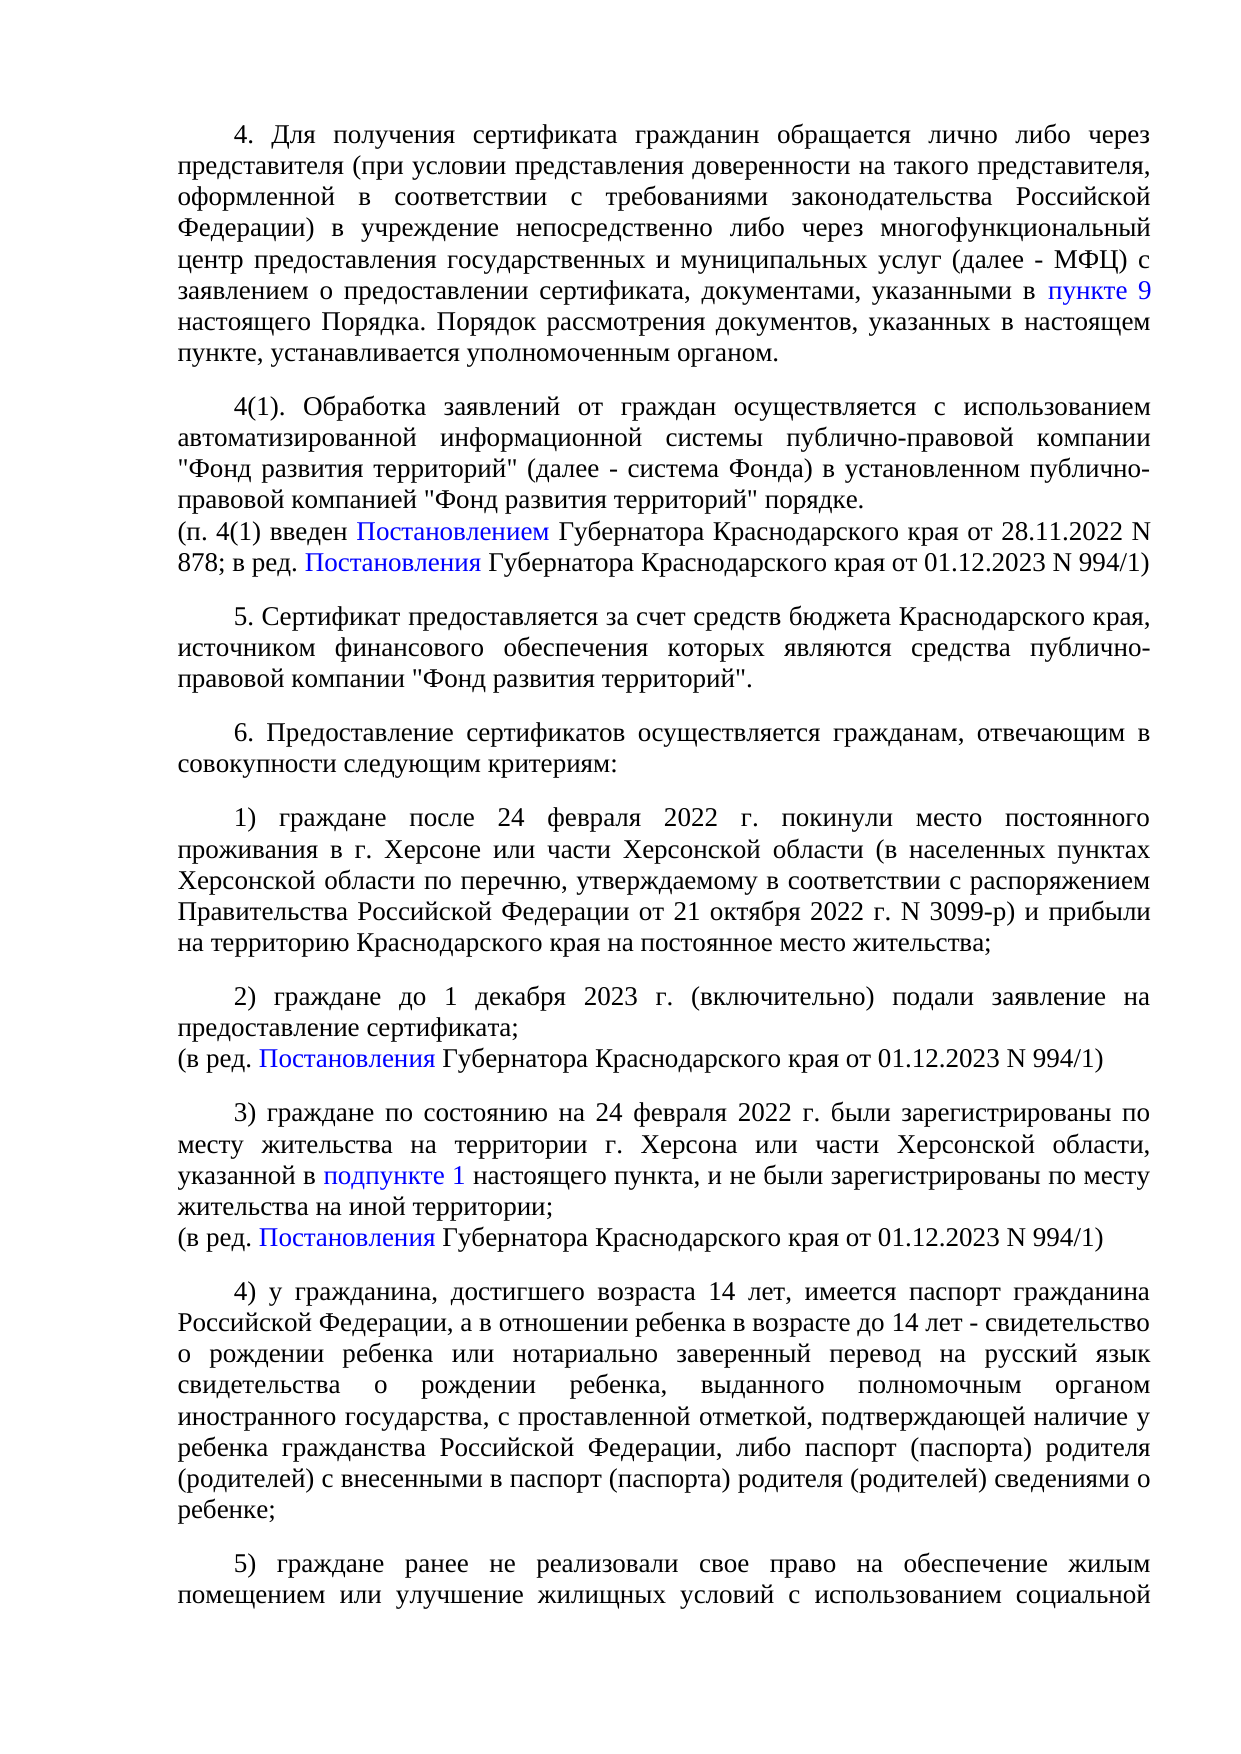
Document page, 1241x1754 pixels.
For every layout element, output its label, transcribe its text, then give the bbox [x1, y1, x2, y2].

text 6. Предоставление сертификатов осуществляется гражданам, отвечающим в совокупности следующим критериям: [177, 716, 1152, 779]
text (п. 4(1) введен Постановлением Губернатора Краснодарского края от 28.11.2022 N 878; в ред. Постановления Губернатора Краснодарского края от 01.12.2023 N 994/1) [177, 515, 1152, 577]
text (в ред. Постановления Губернатора Краснодарского края от 01.12.2023 N 994/1) [177, 1042, 1152, 1074]
text 2) граждане до 1 декабря 2023 г. (включительно) подали заявление на предоставление сертификата; [177, 980, 1152, 1042]
text 5. Сертификат предоставляется за счет средств бюджета Краснодарского края, источником финансового обеспечения которых являются средства публично-правовой компании "Фонд развития территорий". [177, 600, 1152, 693]
text 4. Для получения сертификата гражданин обращается лично либо через представителя (при условии представления доверенности на такого представителя, оформленной в соответствии с требованиями законодательства Российской Федерации) в учреждение непосредственно либо через многофункциональный центр предоставления государственных и муниципальных услуг (далее - МФЦ) с заявлением о предоставлении сертификата, документами, указанными в пункте 9 настоящего Порядка. Порядок рассмотрения документов, указанных в настоящем пункте, устанавливается уполномоченным органом. [177, 118, 1152, 367]
text (в ред. Постановления Губернатора Краснодарского края от 01.12.2023 N 994/1) [177, 1221, 1152, 1252]
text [177, 1547, 1152, 1609]
text 4(1). Обработка заявлений от граждан осуществляется с использованием автоматизированной информационной системы публично-правовой компании "Фонд развития территорий" (далее - система Фонда) в установленном публично-правовой компанией "Фонд развития территорий" порядке. [177, 390, 1152, 515]
text 1) граждане после 24 февраля 2022 г. покинули место постоянного проживания в г. Херсоне или части Херсонской области (в населенных пунктах Херсонской области по перечню, утверждаемому в соответствии с распоряжением Правительства Российской Федерации от 21 октября 2022 г. N 3099-р) и прибыли на территорию Краснодарского края на постоянное место жительства; [177, 802, 1152, 957]
text 4) у гражданина, достигшего возраста 14 лет, имеется паспорт гражданина Российской Федерации, а в отношении ребенка в возрасте до 14 лет - свидетельство о рождении ребенка или нотариально заверенный перевод на русский язык свидетельства о рождении ребенка, выданного полномочным органом иностранного государства, с проставленной отметкой, подтверждающей наличие у ребенка гражданства Российской Федерации, либо паспорт (паспорта) родителя (родителей) с внесенными в паспорт (паспорта) родителя (родителей) сведениями о ребенке; [177, 1275, 1152, 1524]
text 3) граждане по состоянию на 24 февраля 2022 г. были зарегистрированы по месту жительства на территории г. Херсона или части Херсонской области, указанной в подпункте 1 настоящего пункта, и не были зарегистрированы по месту жительства на иной территории; [177, 1097, 1152, 1221]
